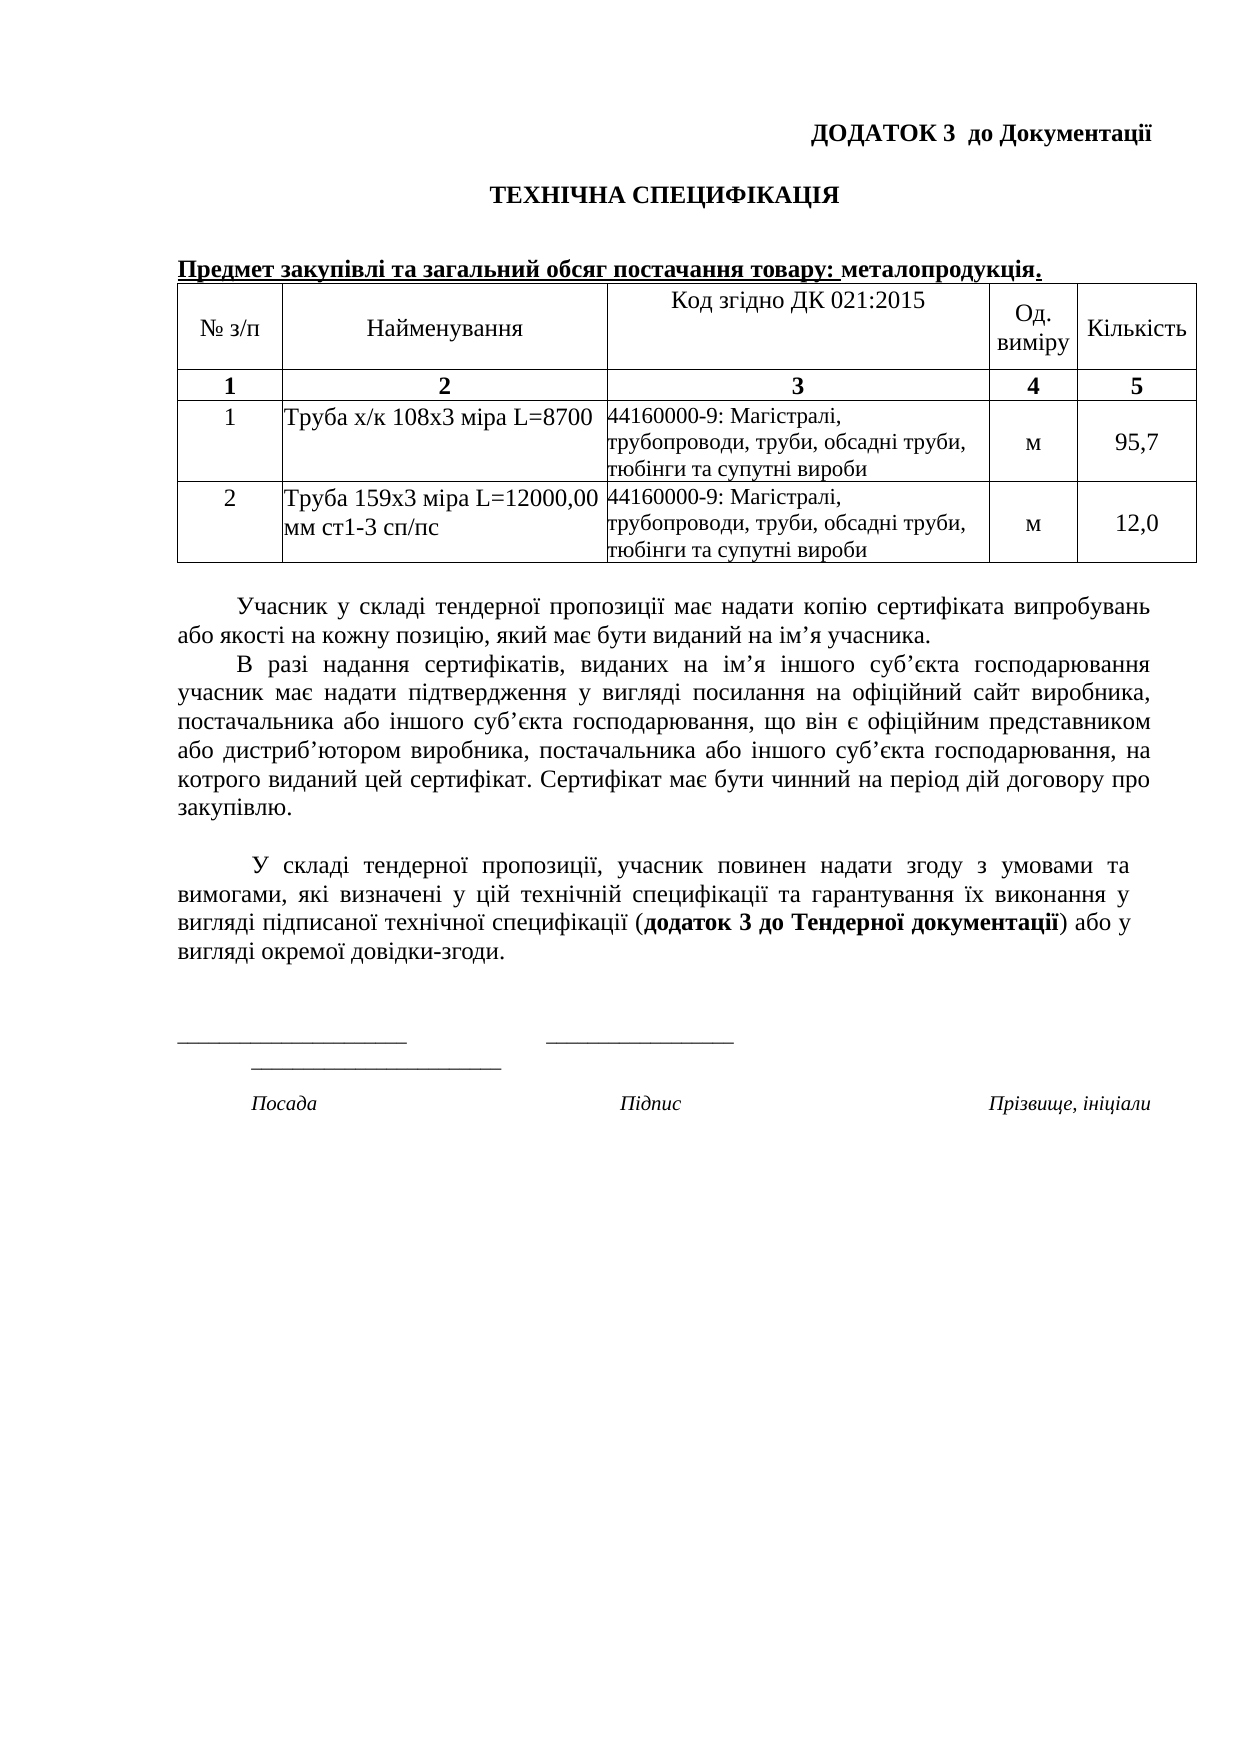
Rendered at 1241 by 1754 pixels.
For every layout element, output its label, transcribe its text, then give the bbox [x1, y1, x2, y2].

table_header Од. виміру [990, 284, 1077, 369]
table_header Кількість [1078, 284, 1196, 369]
table_cell 95,7 [1078, 401, 1196, 481]
text ТЕХНІЧНА СПЕЦИФІКАЦІЯ [177, 180, 1152, 209]
table_cell 2 [283, 370, 607, 400]
table_cell 1 [178, 401, 282, 481]
table_header Код згідно ДК 021:2015 [608, 284, 989, 369]
table_cell 3 [608, 370, 989, 400]
text Посада Підпис Прізвище, ініціали [177, 1091, 1152, 1115]
table_cell 1 [178, 370, 282, 400]
table_cell Труба 159х3 міра L=12000,00 мм ст1-3 сп/пс [283, 482, 607, 562]
table_cell 5 [1078, 370, 1196, 400]
text Учасник у складі тендерної пропозиції має надати копію сертифіката випробувань або якості на кожну позицію, який має бути виданий на ім’я учасника. [177, 591, 1152, 649]
table_cell 2 [178, 482, 282, 562]
text В разі надання сертифікатів, виданих на ім’я іншого суб’єкта господарювання учасник має надати підтвердження у вигляді посилання на офіційний сайт виробника, постачальника або іншого суб’єкта господарювання, що він є офіційним представником або дистриб’ютором виробника, постачальника або іншого суб’єкта господарювання, на котрого виданий цей сертифікат. Сертифікат має бути чинний на період дій договору про закупівлю. [177, 649, 1152, 821]
table_cell 12,0 [1078, 482, 1196, 562]
table_header № з/п [178, 284, 282, 369]
table_cell м [990, 482, 1077, 562]
table_cell 4 [990, 370, 1077, 400]
table_cell 44160000-9: Магістралі, трубопроводи, труби, обсадні труби, тюбінги та супутні вироби [608, 401, 989, 481]
text ______________________ __________________ ________________________ [177, 1022, 1152, 1072]
table_header Найменування [283, 284, 607, 369]
table_cell м [990, 401, 1077, 481]
text У складі тендерної пропозиції, учасник повинен надати згоду з умовами та вимогами, які визначені у цій технічній специфікації та гарантування їх виконання у вигляді підписаної технічної специфікації (додаток 3 до Тендерної документації) або у вигляді окремої довідки-згоди. [177, 850, 1131, 965]
text ДОДАТОК 3 до Документації [177, 118, 1152, 147]
text Предмет закупівлі та загальний обсяг постачання товару: металопродукція. [177, 254, 1152, 283]
table_cell Труба х/к 108х3 міра L=8700 [283, 401, 607, 481]
table_cell 44160000-9: Магістралі, трубопроводи, труби, обсадні труби, тюбінги та супутні вироби [608, 482, 989, 562]
